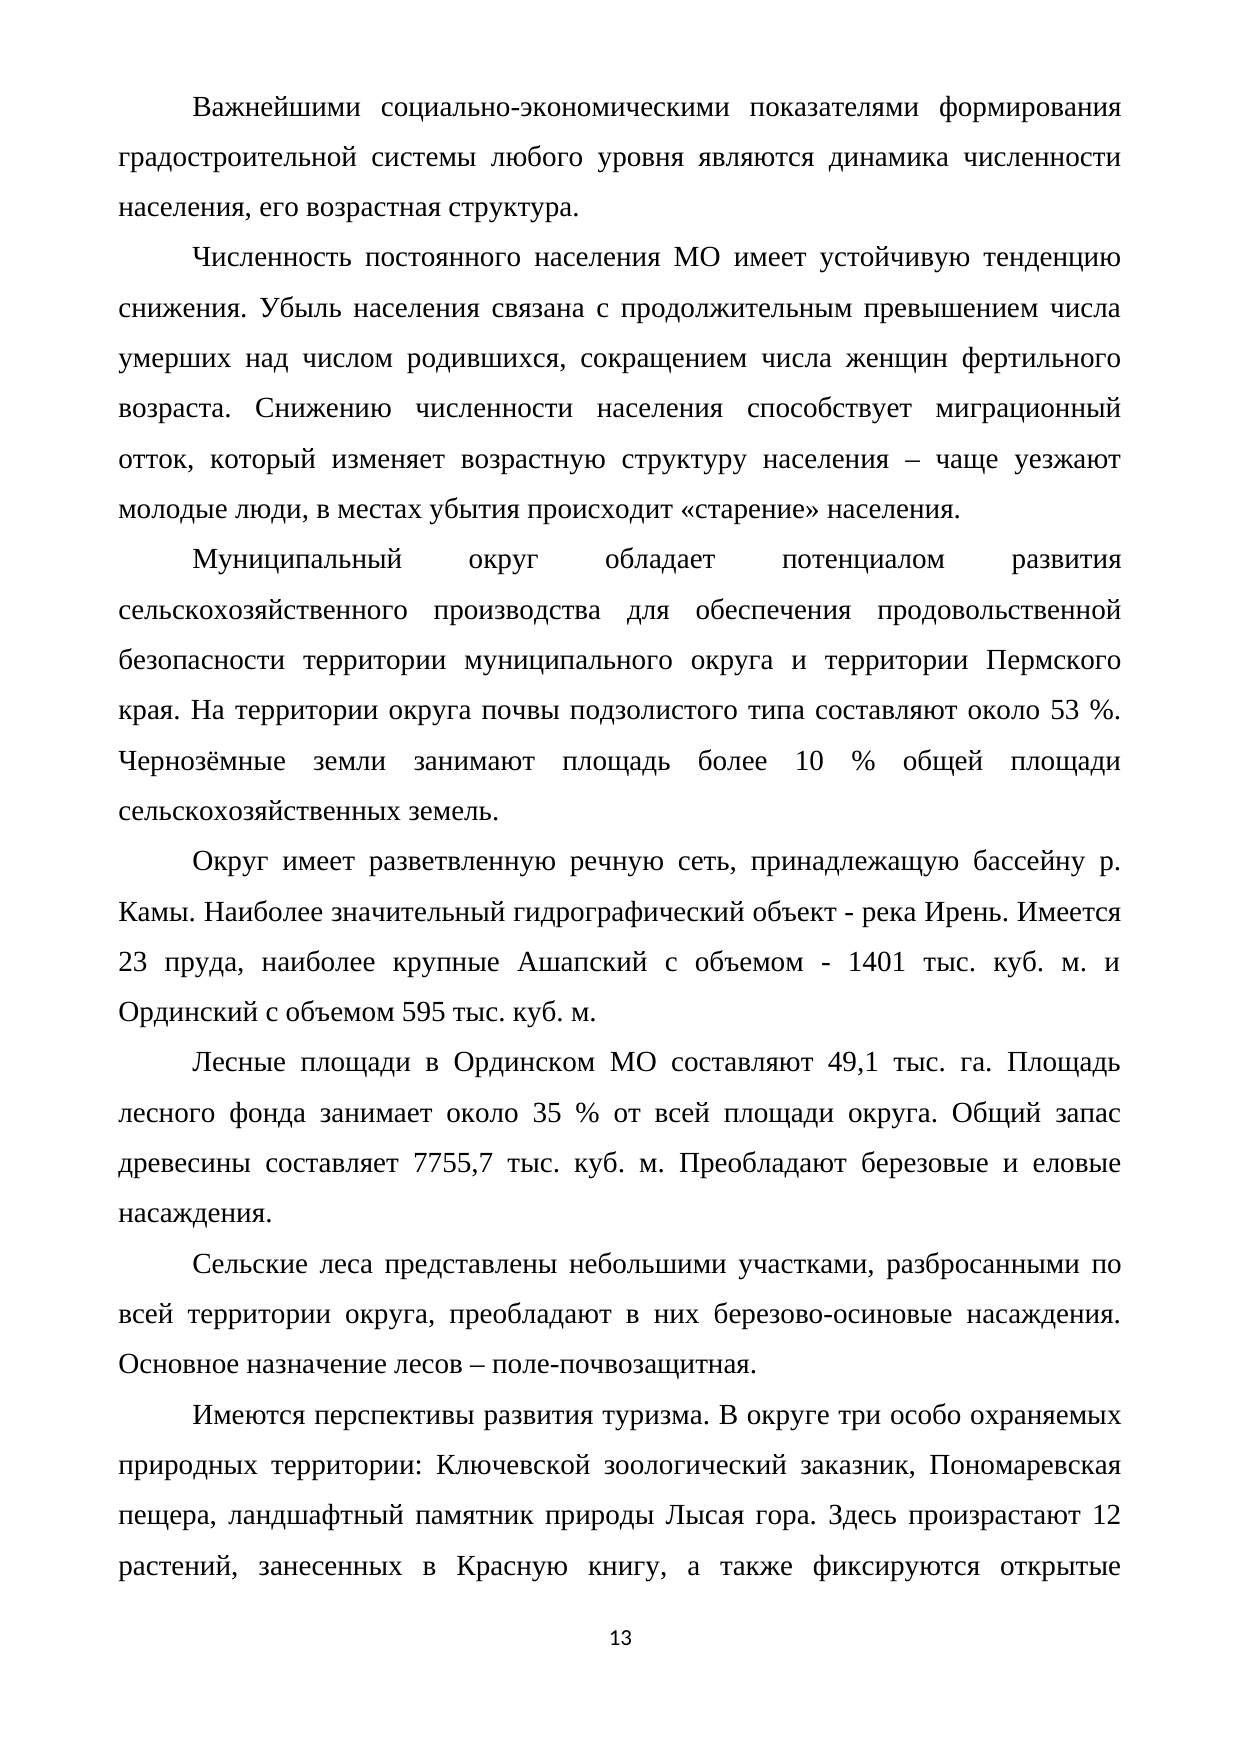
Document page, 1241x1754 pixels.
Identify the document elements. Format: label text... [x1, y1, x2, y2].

text Сельские леса представлены небольшими участками, разбросанными по всей территории округа, преобладают в них березово-осиновые насаждения. Основное назначение лесов – поле-почвозащитная. [118, 1246, 1122, 1380]
text Муниципальный округ обладает потенциалом развития сельскохозяйственного производства для обеспечения продовольственной безопасности территории муниципального округа и территории Пермского края. На территории округа почвы подзолистого типа составляют около 53 %. Чернозёмные земли занимают площадь более 10 % общей площади сельскохозяйственных земель. [118, 541, 1122, 827]
text Округ имеет разветвленную речную сеть, принадлежащую бассейну р. Камы. Наиболее значительный гидрографический объект - река Ирень. Имеется 23 пруда, наиболее крупные Ашапский с объемом - 1401 тыс. куб. м. и Ординский с объемом 595 тыс. куб. м. [118, 843, 1122, 1028]
text Численность постоянного населения МО имеет устойчивую тенденцию снижения. Убыль населения связана с продолжительным превышением числа умерших над числом родившихся, сокращением числа женщин фертильного возраста. Снижению численности населения способствует миграционный отток, который изменяет возрастную структуру населения – чаще уезжают молодые люди, в местах убытия происходит «старение» населения. [118, 239, 1122, 525]
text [118, 1397, 1122, 1581]
text Важнейшими социально-экономическими показателями формирования градостроительной системы любого уровня являются динамика численности населения, его возрастная структура. [118, 89, 1122, 223]
text Лесные площади в Ординском МО составляют 49,1 тыс. га. Площадь лесного фонда занимает около 35 % от всей площади округа. Общий запас древесины составляет 7755,7 тыс. куб. м. Преобладают березовые и еловые насаждения. [118, 1044, 1122, 1229]
